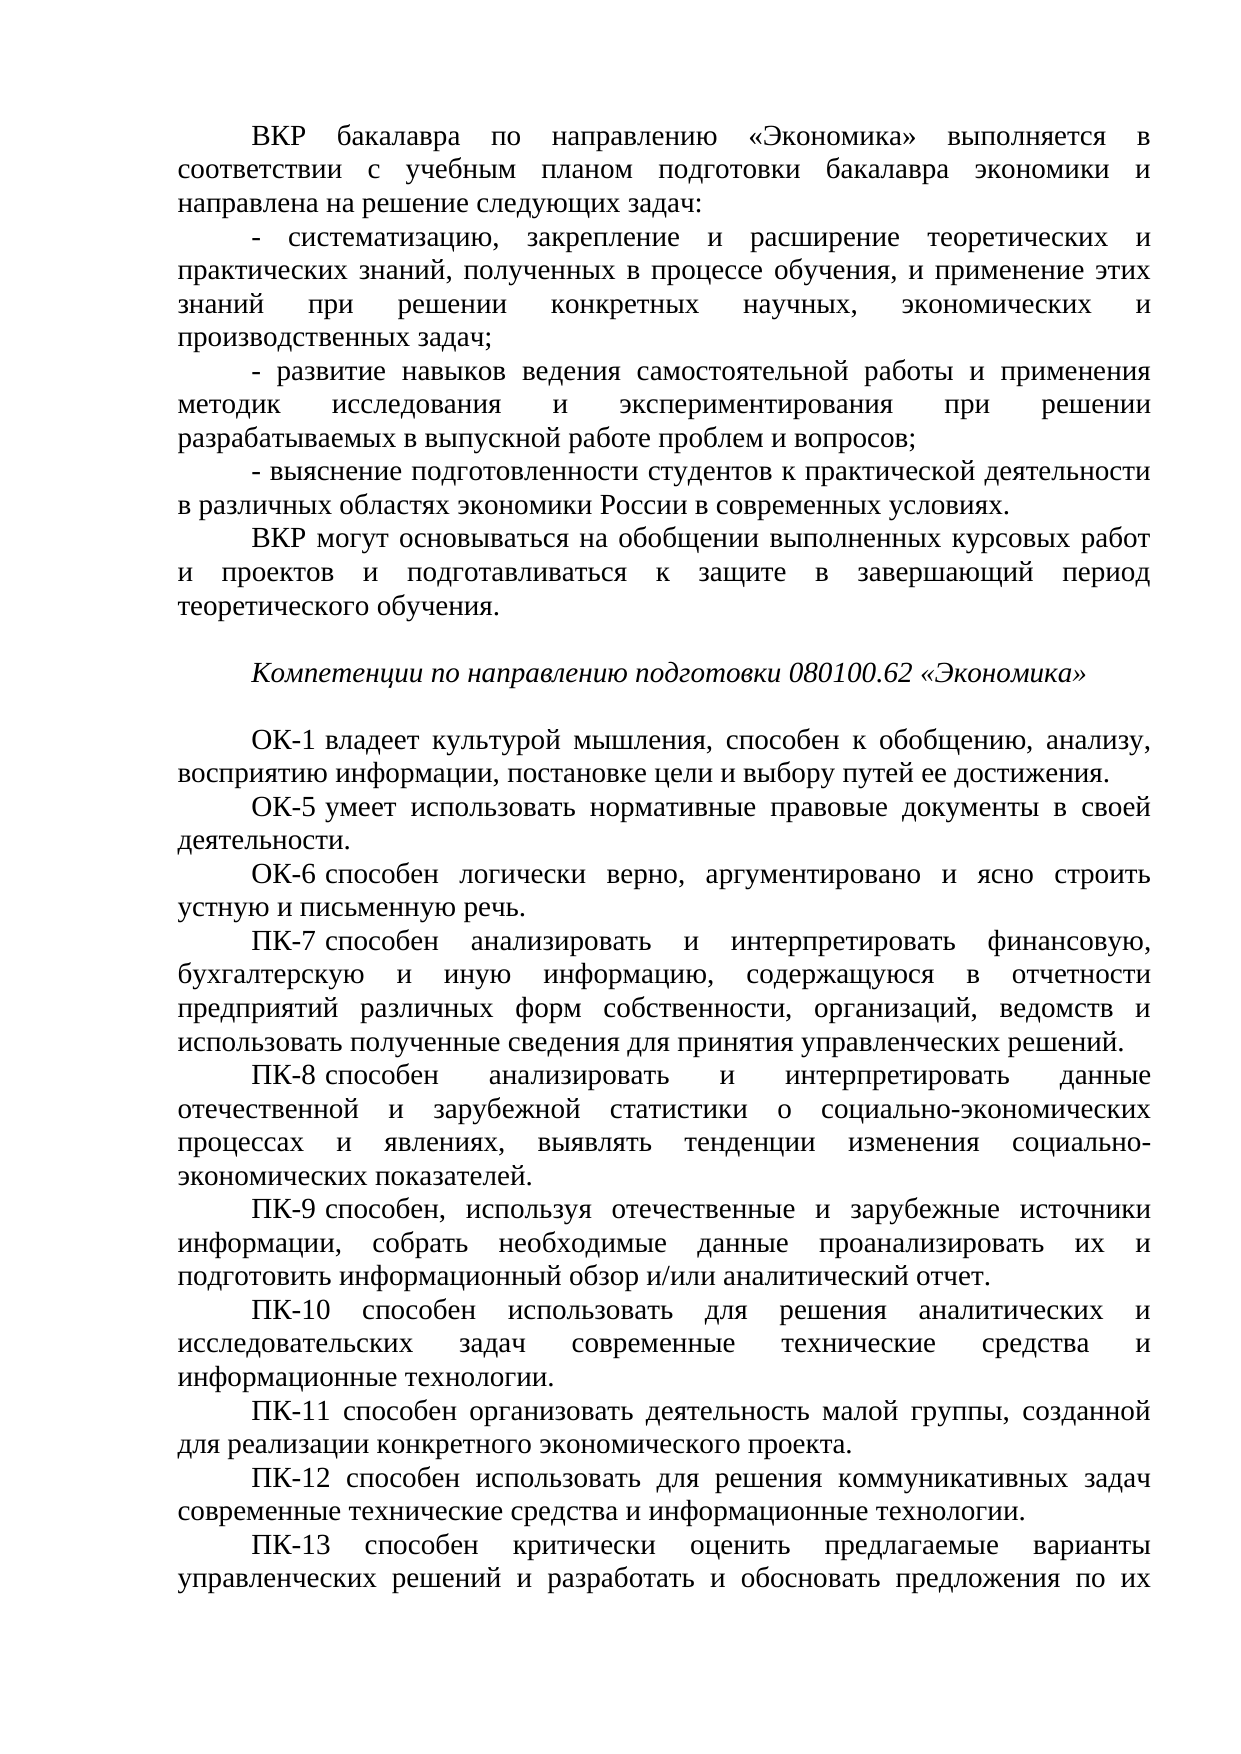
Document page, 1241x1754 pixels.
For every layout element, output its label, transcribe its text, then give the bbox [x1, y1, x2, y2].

text ПК-10 способен использовать для решения аналитических и исследовательских задач современные технические средства и информационные технологии. [177, 1292, 1152, 1393]
text ОК-5 умеет использовать нормативные правовые документы в своей деятельности. [177, 789, 1152, 856]
text - выяснение подготовленности студентов к практической деятельности в различных областях экономики России в современных условиях. [177, 453, 1152, 521]
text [177, 1527, 1152, 1594]
text ПК-9 способен, используя отечественные и зарубежные источники информации, собрать необходимые данные проанализировать их и подготовить информационный обзор и/или аналитический отчет. [177, 1191, 1152, 1292]
text ПК-12 способен использовать для решения коммуникативных задач современные технические средства и информационные технологии. [177, 1460, 1152, 1527]
text ПК-8 способен анализировать и интерпретировать данные отечественной и зарубежной статистики о социально-экономических процессах и явлениях, выявлять тенденции изменения социально-экономических показателей. [177, 1057, 1152, 1191]
text - развитие навыков ведения самостоятельной работы и применения методик исследования и экспериментирования при решении разрабатываемых в выпускной работе проблем и вопросов; [177, 353, 1152, 453]
text ОК-6 способен логически верно, аргументировано и ясно строить устную и письменную речь. [177, 856, 1152, 923]
text ПК-11 способен организовать деятельность малой группы, созданной для реализации конкретного экономического проекта. [177, 1393, 1152, 1460]
text ВКР бакалавра по направлению «Экономика» выполняется в соответствии с учебным планом подготовки бакалавра экономики и направлена на решение следующих задач: [177, 118, 1152, 219]
text ОК-1 владеет культурой мышления, способен к обобщению, анализу, восприятию информации, постановке цели и выбору путей ее достижения. [177, 722, 1152, 789]
text ВКР могут основываться на обобщении выполненных курсовых работ и проектов и подготавливаться к защите в завершающий период теоретического обучения. [177, 521, 1152, 621]
text - систематизацию, закрепление и расширение теоретических и практических знаний, полученных в процессе обучения, и применение этих знаний при решении конкретных научных, экономических и производственных задач; [177, 219, 1152, 353]
text Компетенции по направлению подготовки 080100.62 «Экономика» [177, 655, 1152, 688]
text ПК-7 способен анализировать и интерпретировать финансовую, бухгалтерскую и иную информацию, содержащуюся в отчетности предприятий различных форм собственности, организаций, ведомств и использовать полученные сведения для принятия управленческих решений. [177, 923, 1152, 1057]
